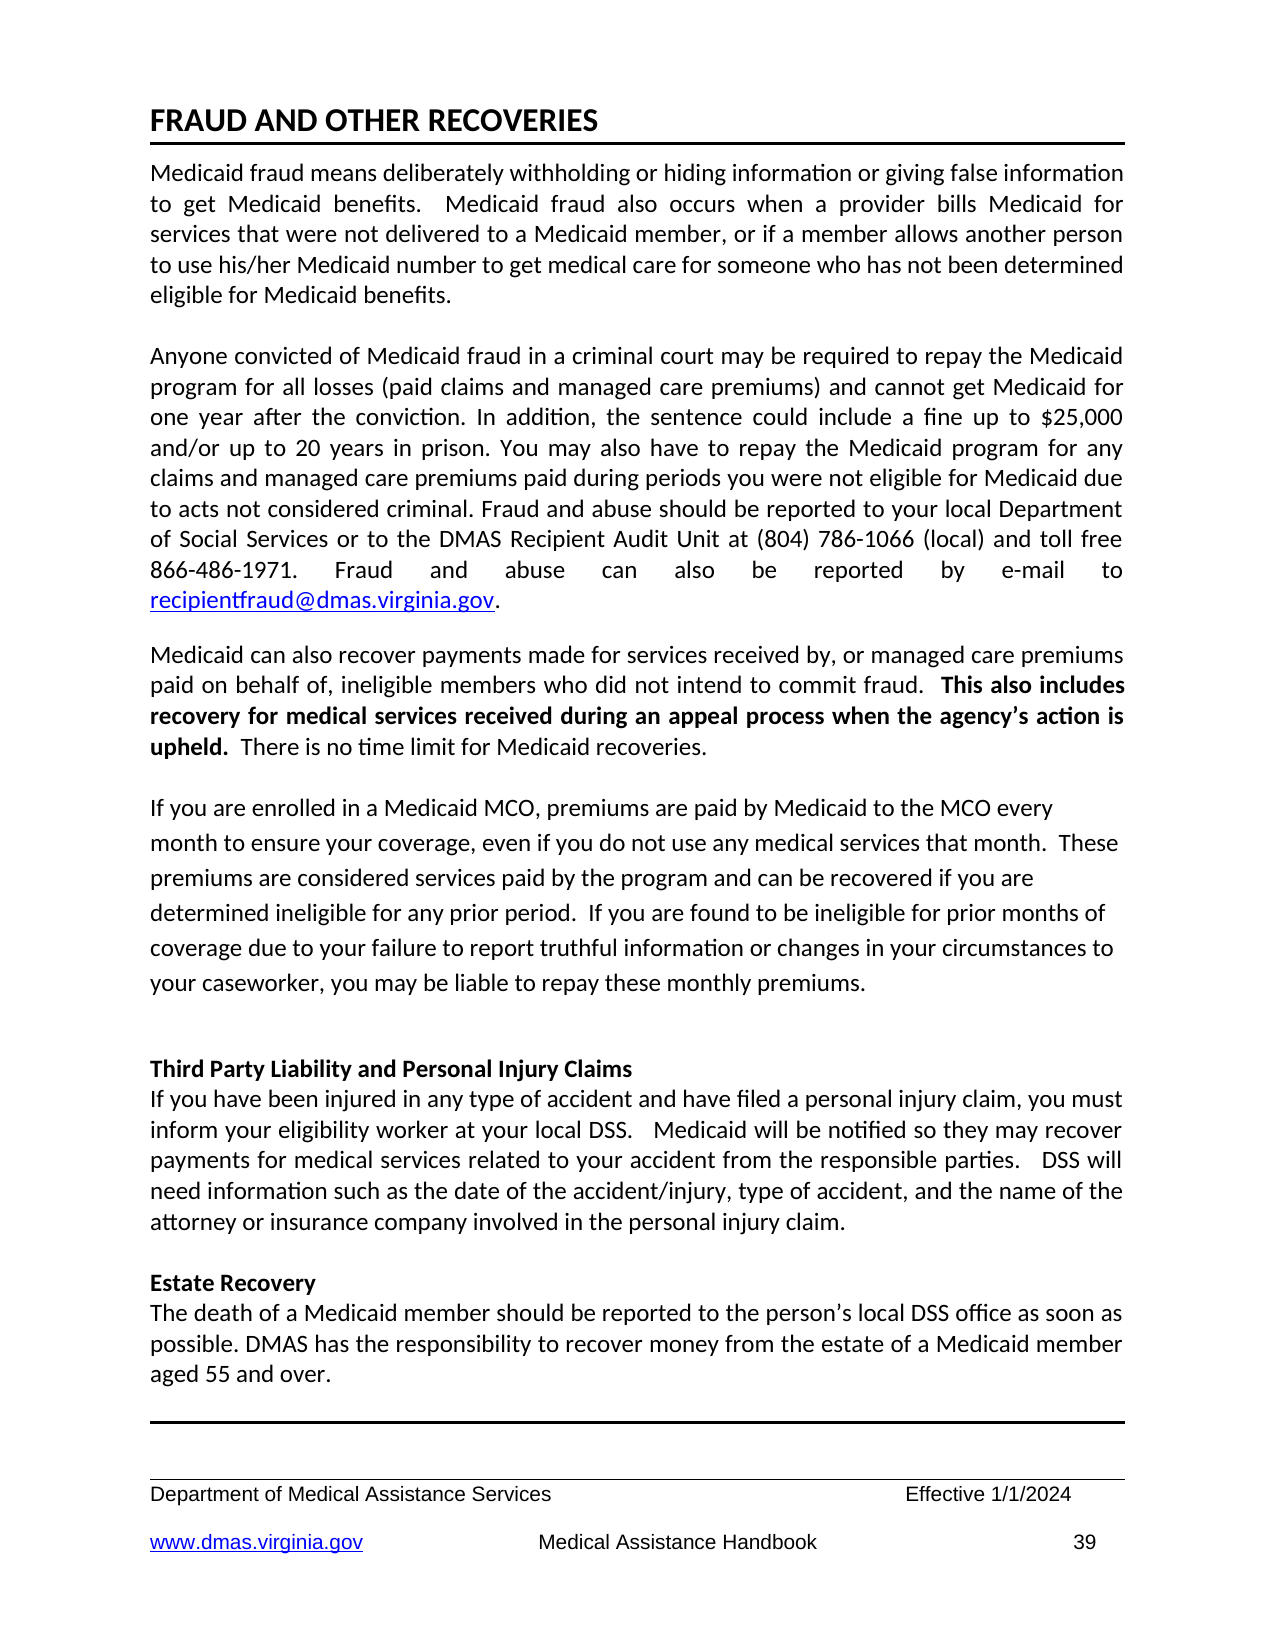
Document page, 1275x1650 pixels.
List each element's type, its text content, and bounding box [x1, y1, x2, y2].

text The death of a Medicaid member should be reported to the person’s local DSS office as soon as possible. DMAS has the responsibility to recover money from the estate of a Medicaid member aged 55 and over. [150, 1297, 1125, 1389]
text Anyone convicted of Medicaid fraud in a criminal court may be required to repay the Medicaid program for all losses (paid claims and managed care premiums) and cannot get Medicaid for one year after the conviction. In addition, the sentence could include a fine up to $25,000 and/or up to 20 years in prison. You may also have to repay the Medicaid program for any claims and managed care premiums paid during periods you were not eligible for Medicaid due to acts not considered criminal. Fraud and abuse should be reported to your local Department of Social Services or to the DMAS Recipient Audit Unit at (804) 786-1066 (local) and toll free 866-486-1971. Fraud and abuse can also be reported by e-mail to recipientfraud@dmas.virginia.gov. [150, 341, 1125, 615]
text Medicaid fraud means deliberately withholding or hiding information or giving false information to get Medicaid benefits. Medicaid fraud also occurs when a provider bills Medicaid for services that were not delivered to a Medicaid member, or if a member allows another person to use his/her Medicaid number to get medical care for someone who has not been determined eligible for Medicaid benefits. [150, 157, 1125, 310]
text If you are enrolled in a Medicaid MCO, premiums are paid by Medicaid to the MCO every month to ensure your coverage, even if you do not use any medical services that month. These premiums are considered services paid by the program and can be recovered if you are determined ineligible for any prior period. If you are found to be ineligible for prior months of coverage due to your failure to report truthful information or changes in your circumstances to your caseworker, you may be liable to repay these monthly premiums. [150, 792, 1125, 997]
subtitle Third Party Liability and Personal Injury Claims [150, 1053, 1125, 1084]
text If you have been injured in any type of accident and have filed a personal injury claim, you must inform your eligibility worker at your local DSS. Medicaid will be notified so they may recover payments for medical services related to your accident from the responsible parties. DSS will need information such as the date of the accident/injury, type of accident, and the name of the attorney or insurance company involved in the personal injury claim. [150, 1084, 1125, 1236]
text Estate Recovery [150, 1267, 1125, 1297]
text Medicaid can also recover payments made for services received by, or managed care premiums paid on behalf of, ineligible members who did not intend to commit fraud. This also includes recovery for medical services received during an appeal process when the agency’s action is upheld. There is no time limit for Medicaid recoveries. [150, 639, 1125, 761]
text FRAUD AND OTHER RECOVERIES [150, 99, 1125, 142]
